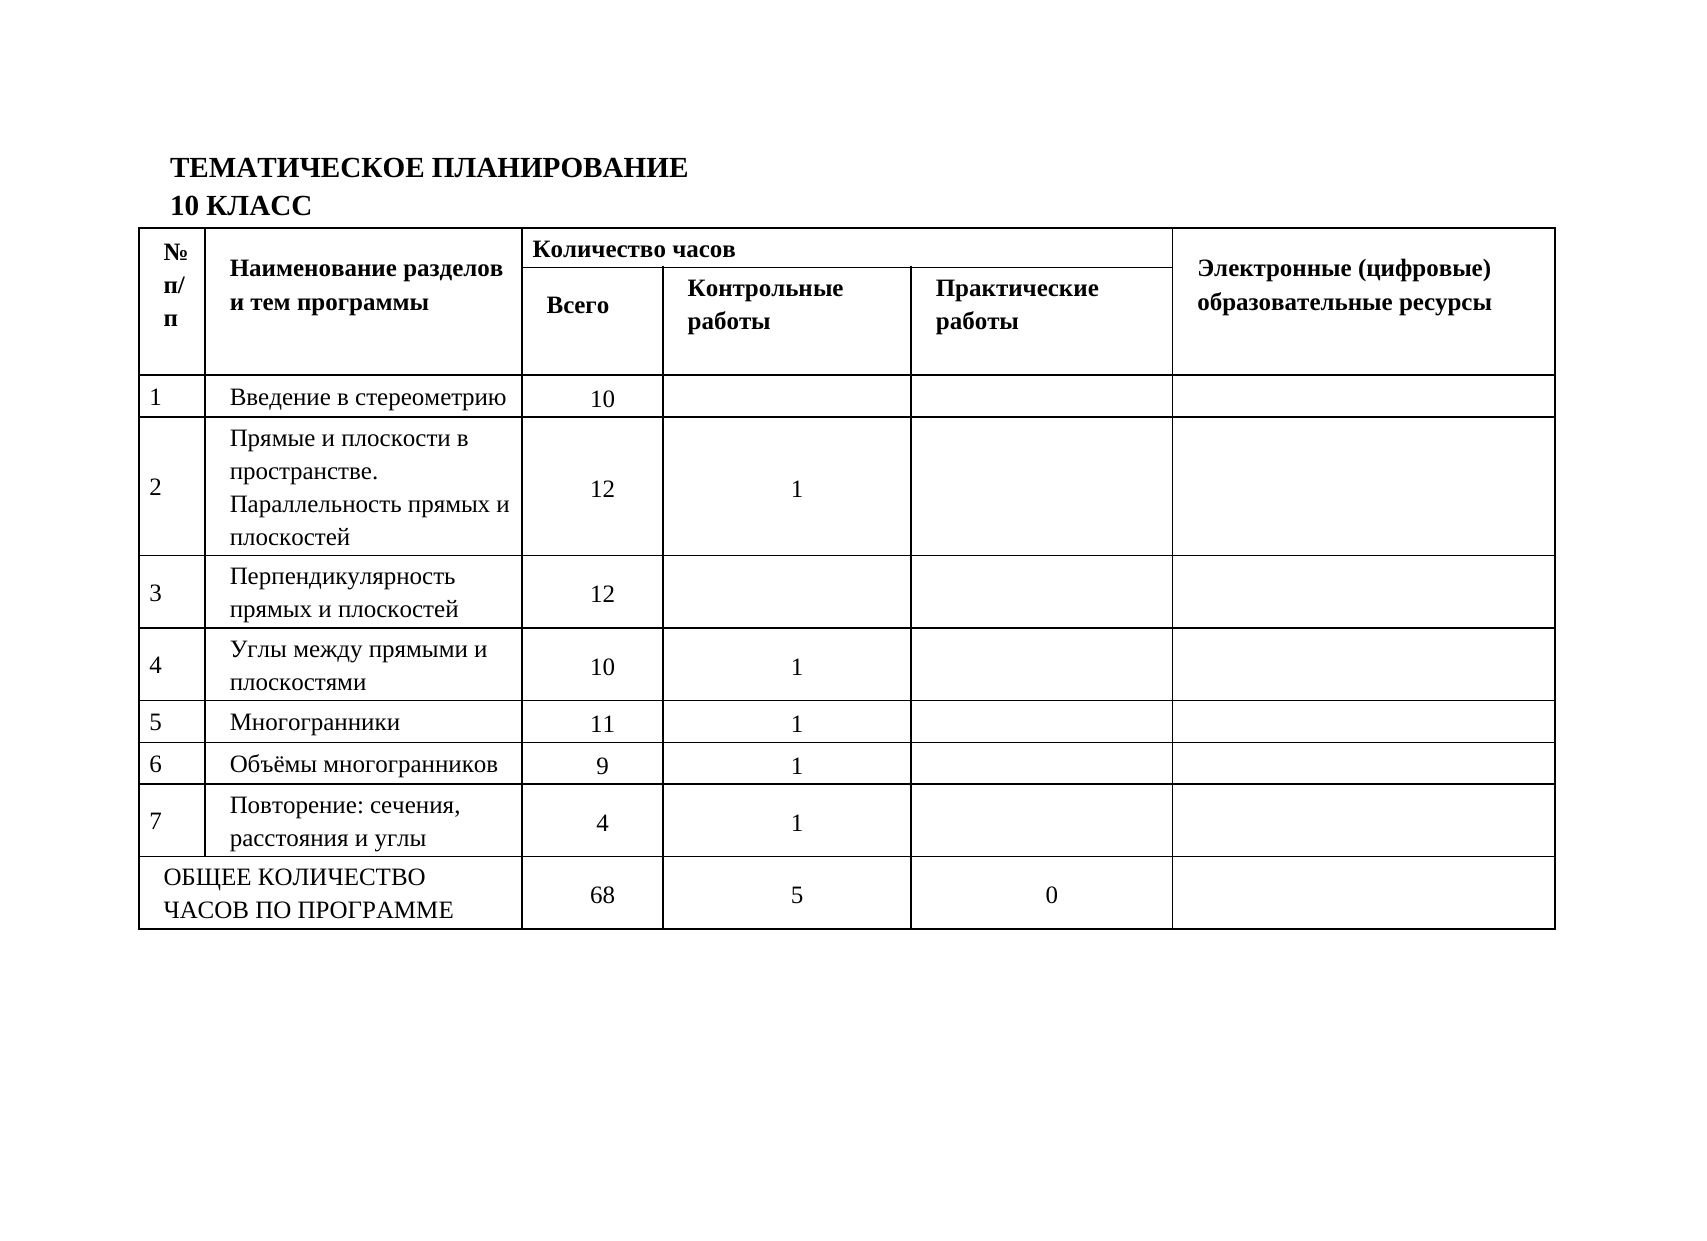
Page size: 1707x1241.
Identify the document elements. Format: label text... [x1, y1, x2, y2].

table_cell 4 [523, 785, 662, 856]
table_cell [912, 785, 1172, 856]
table_cell [1173, 701, 1554, 741]
table_cell [912, 743, 1172, 783]
table_cell 1 [664, 418, 910, 555]
table_cell [912, 556, 1172, 627]
table_cell 10 [523, 629, 662, 699]
table_cell 1 [664, 701, 910, 741]
table_cell [912, 376, 1172, 416]
table_cell Объёмы многогранников [206, 743, 521, 783]
table_cell 4 [140, 629, 204, 699]
table_header Электронные (цифровые) образовательные ресурсы [1173, 229, 1554, 374]
table_cell ОБЩЕЕ КОЛИЧЕСТВО ЧАСОВ ПО ПРОГРАММЕ [140, 857, 521, 928]
table_cell Введение в стереометрию [206, 376, 521, 416]
table_cell 11 [523, 701, 662, 741]
table_cell Углы между прямыми и плоскостями [206, 629, 521, 699]
table_cell 12 [523, 556, 662, 627]
table_cell 1 [140, 376, 204, 416]
table_cell [1173, 629, 1554, 699]
table_cell [1173, 785, 1554, 856]
table_cell [1173, 556, 1554, 627]
table_cell Практические работы [912, 268, 1172, 374]
table_cell 68 [523, 857, 662, 928]
table_cell 7 [140, 785, 204, 856]
table_cell Контрольные работы [664, 268, 910, 374]
table_cell 0 [912, 857, 1172, 928]
table_header № п/п [140, 229, 204, 374]
table_cell Перпендикулярность прямых и плоскостей [206, 556, 521, 627]
table_cell Всего [523, 268, 662, 374]
table_cell [1173, 418, 1554, 555]
table_cell 10 [523, 376, 662, 416]
table_cell 3 [140, 556, 204, 627]
table_header Количество часов [523, 229, 1172, 266]
text ТЕМАТИЧЕСКОЕ ПЛАНИРОВАНИЕ [162, 150, 1557, 183]
table_cell Прямые и плоскости в пространстве. Параллельность прямых и плоскостей [206, 418, 521, 555]
table_cell [1173, 857, 1554, 928]
table_cell 6 [140, 743, 204, 783]
text 10 КЛАСС [162, 188, 1557, 222]
table_cell 1 [664, 785, 910, 856]
table_cell 5 [664, 857, 910, 928]
table_cell 2 [140, 418, 204, 555]
table_cell 1 [664, 743, 910, 783]
table_header Наименование разделов и тем программы [206, 229, 521, 374]
table_cell [912, 418, 1172, 555]
table_cell 5 [140, 701, 204, 741]
table_cell 1 [664, 629, 910, 699]
table_cell [1173, 743, 1554, 783]
table_cell [912, 629, 1172, 699]
table_cell Многогранники [206, 701, 521, 741]
table_cell [912, 701, 1172, 741]
table_cell [664, 556, 910, 627]
table_cell [664, 376, 910, 416]
table_cell Повторение: сечения, расстояния и углы [206, 785, 521, 856]
table_cell 9 [523, 743, 662, 783]
table_cell [1173, 376, 1554, 416]
table_cell 12 [523, 418, 662, 555]
